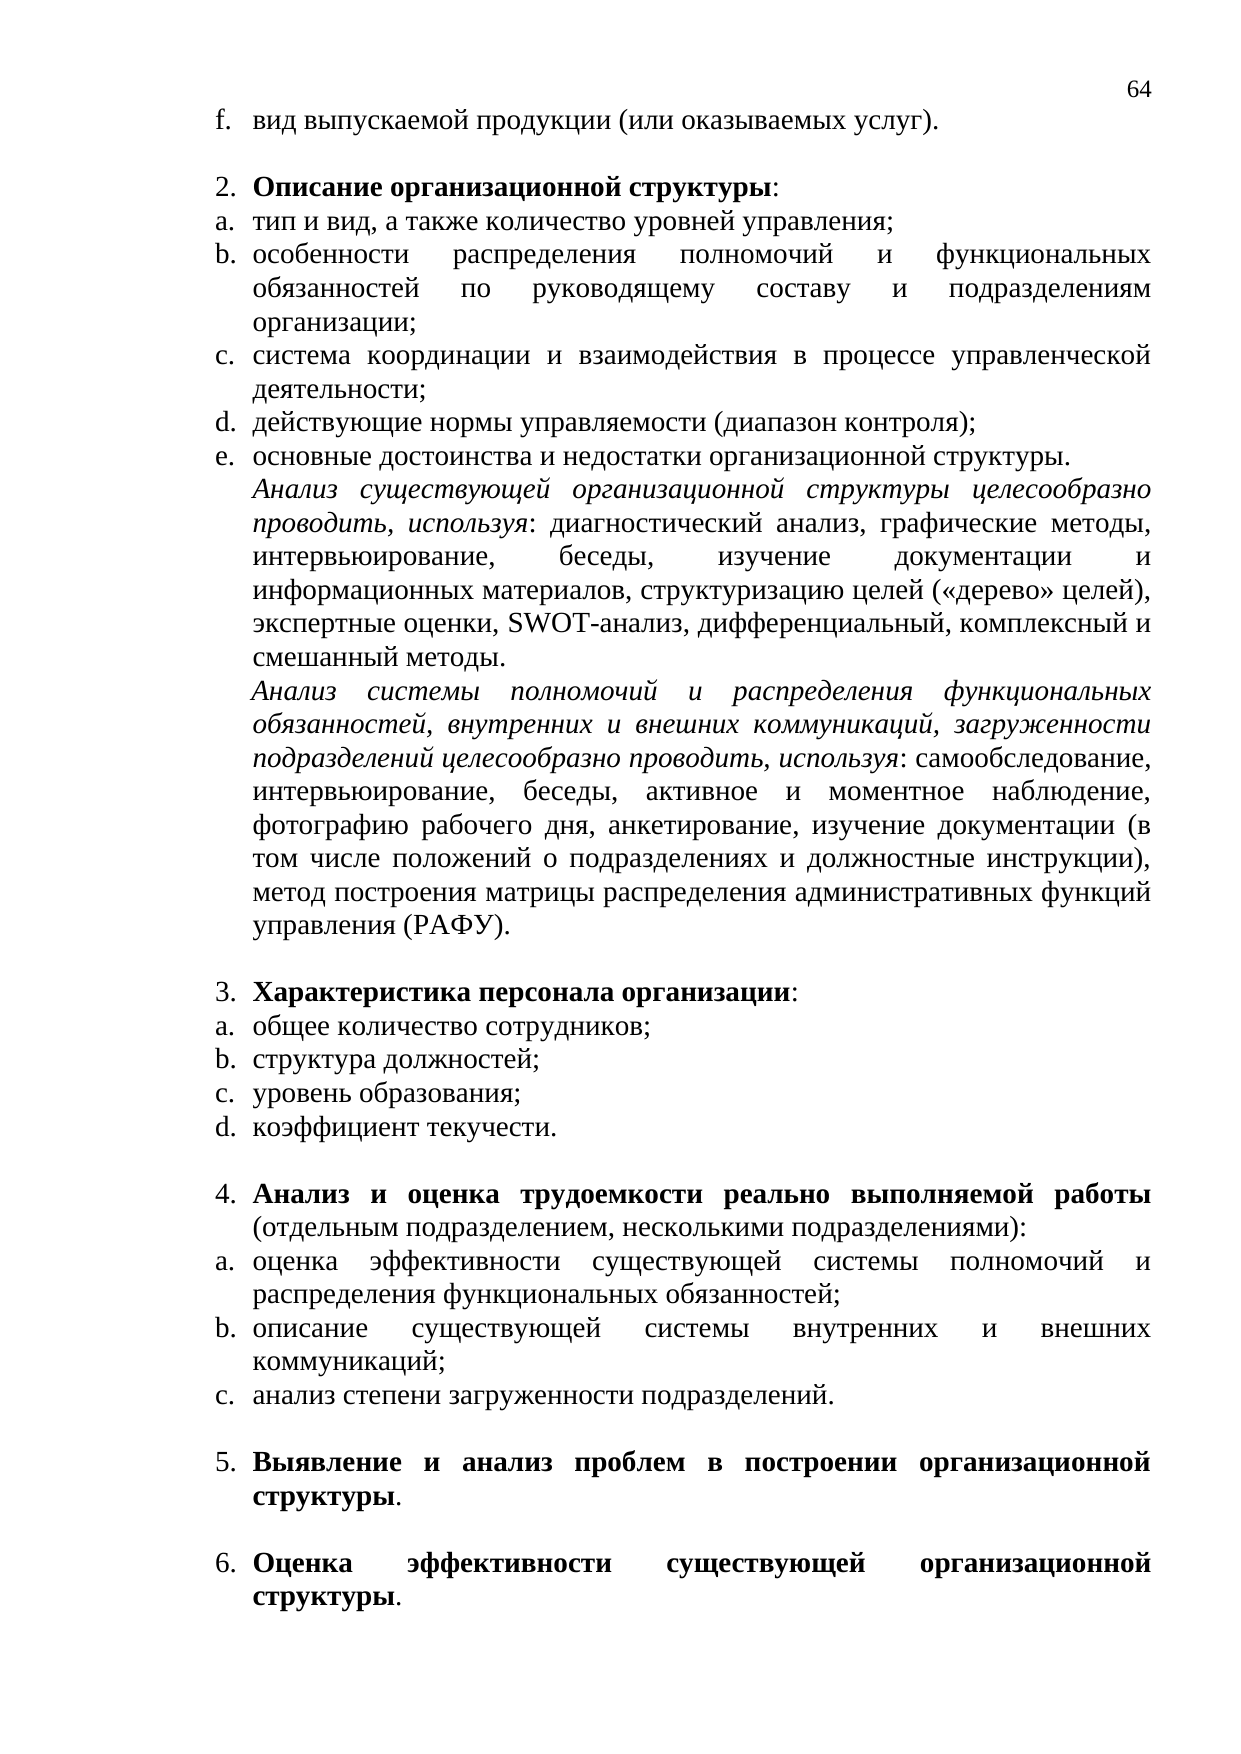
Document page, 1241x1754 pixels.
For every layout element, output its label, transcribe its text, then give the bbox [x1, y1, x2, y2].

list вид выпускаемой продукции (или оказываемых услуг). [215, 102, 1152, 136]
list уровень образования; [215, 1075, 1152, 1109]
list основные достоинства и недостатки организационной структуры. [215, 438, 1152, 471]
list особенности распределения полномочий и функциональных обязанностей по руководящему составу и подразделениям организации; [215, 237, 1152, 337]
list общее количество сотрудников; [215, 1008, 1152, 1042]
text Анализ существующей организационной структуры целесообразно проводить, используя: диагностический анализ, графические методы, интервьюирование, беседы, изучение документации и информационных материалов, структуризацию целей («дерево» целей), экспертные оценки, SWOT-анализ, дифференциальный, комплексный и смешанный методы. [252, 471, 1152, 673]
text Анализ системы полномочий и распределения функциональных обязанностей, внутренних и внешних коммуникаций, загруженности подразделений целесообразно проводить, используя: самообследование, интервьюирование, беседы, активное и моментное наблюдение, фотографию рабочего дня, анкетирование, изучение документации (в том числе положений о подразделениях и должностные инструкции), метод построения матрицы распределения административных функций управления (РАФУ). [251, 673, 1152, 941]
list описание существующей системы внутренних и внешних коммуникаций; [215, 1310, 1152, 1377]
list система координации и взаимодействия в процессе управленческой деятельности; [215, 337, 1152, 404]
list Описание организационной структуры: [215, 169, 1152, 203]
list Выявление и анализ проблем в построении организационной структуры. [215, 1444, 1152, 1511]
list тип и вид, а также количество уровней управления; [215, 203, 1152, 237]
list коэффициент текучести. [215, 1109, 1152, 1142]
list действующие нормы управляемости (диапазон контроля); [215, 404, 1152, 438]
list Анализ и оценка трудоемкости реально выполняемой работы (отдельным подразделением, несколькими подразделениями): [215, 1176, 1152, 1243]
list Характеристика персонала организации: [215, 974, 1152, 1008]
list структура должностей; [215, 1042, 1152, 1075]
list Оценка эффективности существующей организационной структуры. [215, 1545, 1152, 1612]
list анализ степени загруженности подразделений. [215, 1377, 1152, 1411]
list оценка эффективности существующей системы полномочий и распределения функциональных обязанностей; [215, 1243, 1152, 1310]
